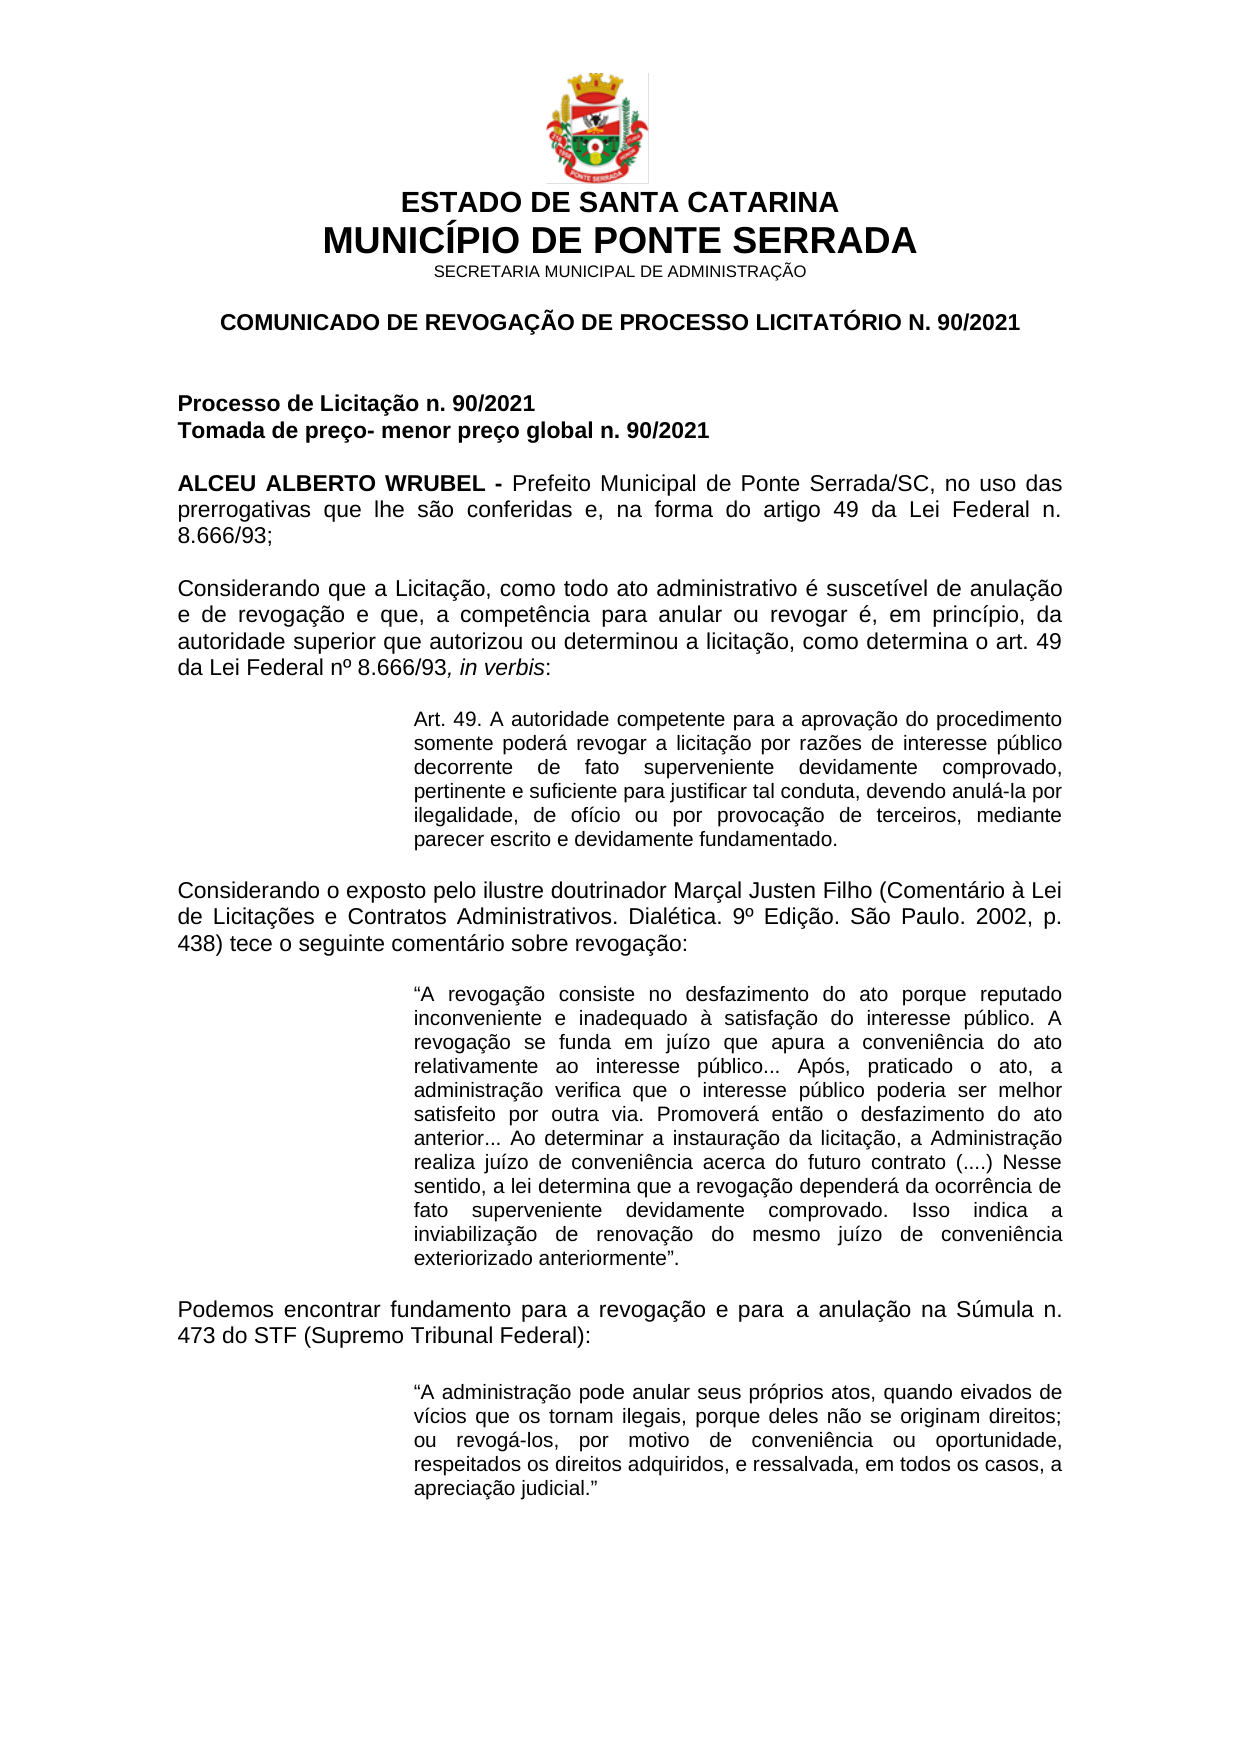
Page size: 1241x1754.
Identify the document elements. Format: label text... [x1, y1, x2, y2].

text “A administração pode anular seus próprios atos, quando eivados de vícios que os tornam ilegais, porque deles não se originam direitos; ou revogá-los, por motivo de conveniência ou oportunidade, respeitados os direitos adquiridos, e ressalvada, em todos os casos, a apreciação judicial.” [413, 1380, 1063, 1500]
text Processo de Licitação n. 90/2021 [177, 390, 1063, 417]
text Tomada de preço- menor preço global n. 90/2021 [177, 417, 1063, 443]
text Podemos encontrar fundamento para a revogação e para a anulação na Súmula n. 473 do STF (Supremo Tribunal Federal): [177, 1296, 1063, 1349]
text COMUNICADO DE REVOGAÇÃO DE PROCESSO LICITATÓRIO N. 90/2021 [177, 308, 1063, 335]
text Considerando o exposto pelo ilustre doutrinador Marçal Justen Filho (Comentário à Lei de Licitações e Contratos Administrativos. Dialética. 9º Edição. São Paulo. 2002, p. 438) tece o seguinte comentário sobre revogação: [177, 877, 1063, 956]
text “A revogação consiste no desfazimento do ato porque reputado inconveniente e inadequado à satisfação do interesse público. A revogação se funda em juízo que apura a conveniência do ato relativamente ao interesse público... Após, praticado o ato, a administração verifica que o interesse público poderia ser melhor satisfeito por outra via. Promoverá então o desfazimento do ato anterior... Ao determinar a instauração da licitação, a Administração realiza juízo de conveniência acerca do futuro contrato (....) Nesse sentido, a lei determina que a revogação dependerá da ocorrência de fato superveniente devidamente comprovado. Isso indica a inviabilização de renovação do mesmo juízo de conveniência exteriorizado anteriormente”. [413, 982, 1063, 1270]
text Considerando que a Licitação, como todo ato administrativo é suscetível de anulação e de revogação e que, a competência para anular ou revogar é, em princípio, da autoridade superior que autorizou ou determinou a licitação, como determina o art. 49 da Lei Federal nº 8.666/93, in verbis: [177, 575, 1063, 680]
picture [546, 73, 650, 185]
text ALCEU ALBERTO WRUBEL - Prefeito Municipal de Ponte Serrada/SC, no uso das prerrogativas que lhe são conferidas e, na forma do artigo 49 da Lei Federal n. 8.666/93; [177, 469, 1063, 548]
text Art. 49. A autoridade competente para a aprovação do procedimento somente poderá revogar a licitação por razões de interesse público decorrente de fato superveniente devidamente comprovado, pertinente e suficiente para justificar tal conduta, devendo anulá-la por ilegalidade, de ofício ou por provocação de terceiros, mediante parecer escrito e devidamente fundamentado. [413, 707, 1063, 850]
